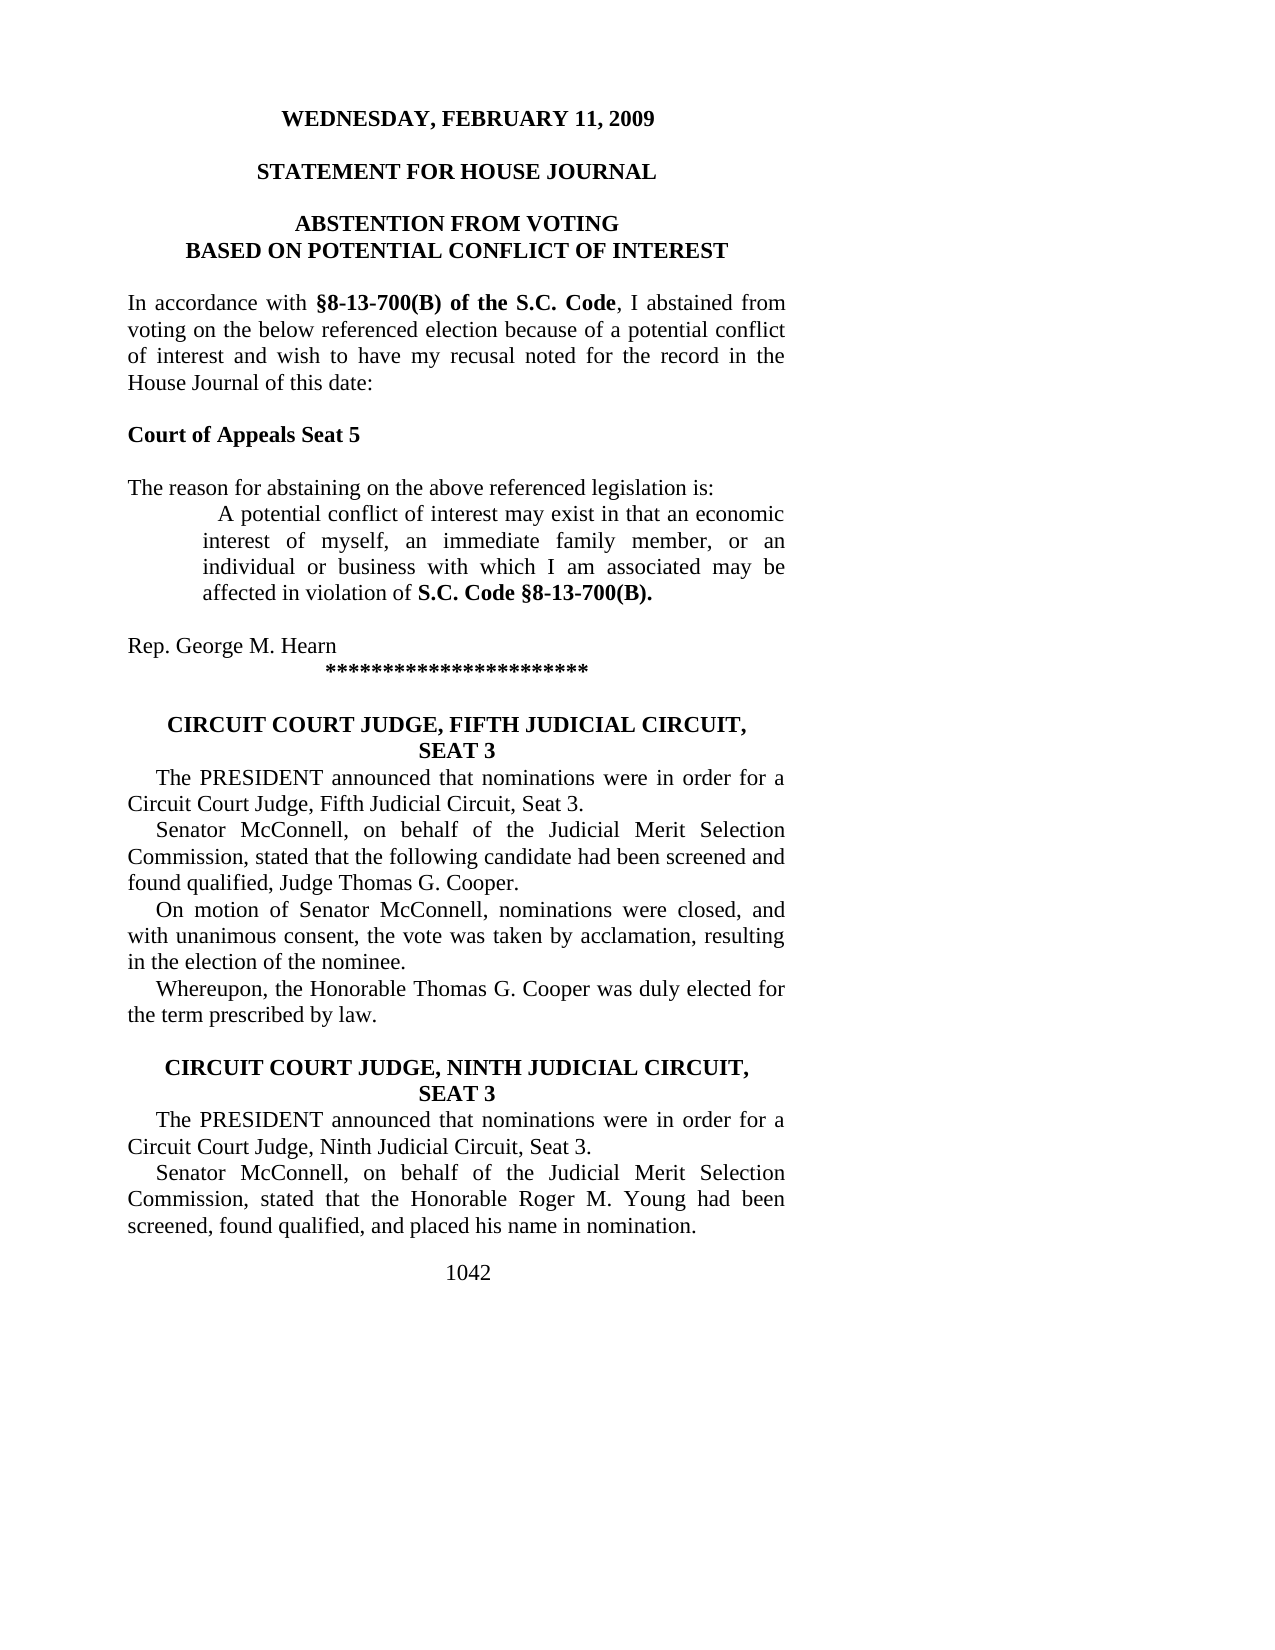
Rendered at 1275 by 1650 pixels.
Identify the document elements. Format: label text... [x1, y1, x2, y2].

text BASED ON POTENTIAL CONFLICT OF INTEREST [127, 237, 786, 263]
text Court of Appeals Seat 5 [127, 421, 786, 448]
text *********************** [127, 658, 786, 685]
text CIRCUIT COURT JUDGE, FIFTH JUDICIAL CIRCUIT, [127, 711, 786, 737]
text STATEMENT FOR HOUSE JOURNAL [127, 158, 786, 184]
text Senator McConnell, on behalf of the Judicial Merit Selection Commission, stated that the Honorable Roger M. Young had been screened, found qualified, and placed his name in nomination. [127, 1159, 786, 1238]
text The reason for abstaining on the above referenced legislation is: [127, 474, 786, 500]
text Rep. George M. Hearn [127, 632, 786, 658]
text Senator McConnell, on behalf of the Judicial Merit Selection Commission, stated that the following candidate had been screened and found qualified, Judge Thomas G. Cooper. [127, 817, 786, 896]
text A potential conflict of interest may exist in that an economic interest of myself, an immediate family member, or an individual or business with which I am associated may be affected in violation of S.C. Code §8-13-700(B). [202, 500, 786, 606]
text ABSTENTION FROM VOTING [127, 210, 786, 237]
text In accordance with §8-13-700(B) of the S.C. Code, I abstained from voting on the below referenced election because of a potential conflict of interest and wish to have my recusal noted for the record in the House Journal of this date: [127, 289, 786, 395]
text SEAT 3 [127, 737, 786, 764]
text SEAT 3 [127, 1080, 786, 1106]
text CIRCUIT COURT JUDGE, NINTH JUDICIAL CIRCUIT, [127, 1054, 786, 1080]
text On motion of Senator McConnell, nominations were closed, and with unanimous consent, the vote was taken by acclamation, resulting in the election of the nominee. [127, 896, 786, 975]
text Whereupon, the Honorable Thomas G. Cooper was duly elected for the term prescribed by law. [127, 975, 786, 1027]
text The PRESIDENT announced that nominations were in order for a Circuit Court Judge, Fifth Judicial Circuit, Seat 3. [127, 764, 786, 817]
text The PRESIDENT announced that nominations were in order for a Circuit Court Judge, Ninth Judicial Circuit, Seat 3. [127, 1106, 786, 1159]
